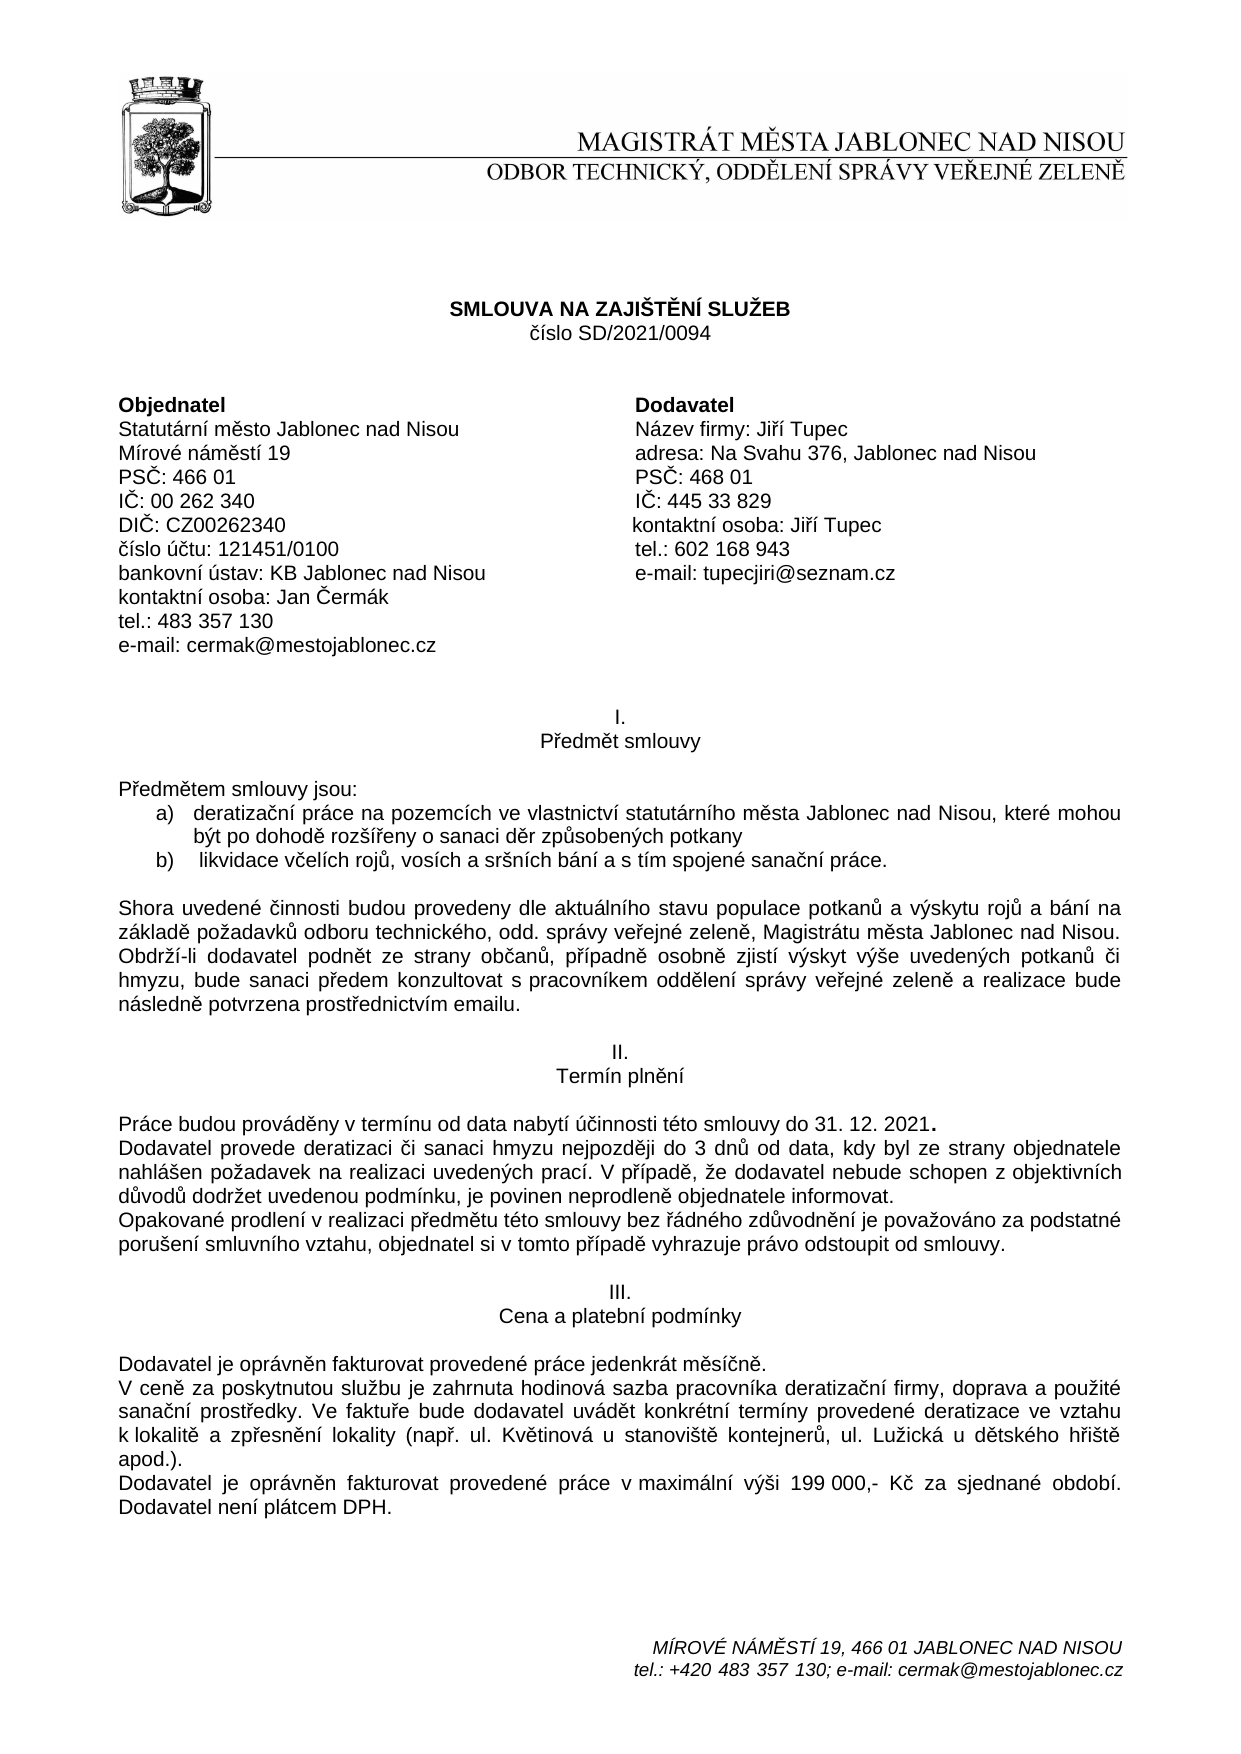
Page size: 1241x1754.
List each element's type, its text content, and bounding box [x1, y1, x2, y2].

text Termín plnění [118, 1064, 1122, 1088]
list likvidace včelích rojů, vosích a sršních bání a s tím spojené sanační práce. [156, 848, 1122, 872]
list deratizační práce na pozemcích ve vlastnictví statutárního města Jablonec nad Nisou, které mohou být po dohodě rozšířeny o sanaci děr způsobených potkany [156, 800, 1122, 848]
text DIČ: CZ00262340 kontaktní osoba: Jiří Tupec [118, 513, 1122, 537]
text e-mail: cermak@mestojablonec.cz [118, 632, 1122, 656]
text číslo SD/2021/0094 [118, 321, 1122, 345]
text číslo účtu: 121451/0100 tel.: 602 168 943 [118, 537, 1122, 561]
text SMLOUVA NA ZAJIŠTĚNÍ SLUŽEB [118, 297, 1122, 321]
text Shora uvedené činnosti budou provedeny dle aktuálního stavu populace potkanů a výskytu rojů a bání na základě požadavků odboru technického, odd. správy veřejné zeleně, Magistrátu města Jablonec nad Nisou. Obdrží-li dodavatel podnět ze strany občanů, případně osobně zjistí výskyt výše uvedených potkanů či hmyzu, bude sanaci předem konzultovat s pracovníkem oddělení správy veřejné zeleně a realizace bude následně potvrzena prostřednictvím emailu. [118, 896, 1122, 1016]
text Cena a platební podmínky [118, 1303, 1122, 1327]
text I. [118, 704, 1122, 728]
text Dodavatel provede deratizaci či sanaci hmyzu nejpozději do 3 dnů od data, kdy byl ze strany objednatele nahlášen požadavek na realizaci uvedených prací. V případě, že dodavatel nebude schopen z objektivních důvodů dodržet uvedenou podmínku, je povinen neprodleně objednatele informovat. [118, 1136, 1122, 1208]
text Statutární město Jablonec nad Nisou Název firmy: Jiří Tupec [118, 417, 1122, 441]
text Práce budou prováděny v termínu od data nabytí účinnosti této smlouvy do 31. 12. 2021. [118, 1112, 1122, 1136]
text Opakované prodlení v realizaci předmětu této smlouvy bez řádného zdůvodnění je považováno za podstatné porušení smluvního vztahu, objednatel si v tomto případě vyhrazuje právo odstoupit od smlouvy. [118, 1208, 1122, 1256]
picture [118, 73, 1128, 221]
text V ceně za poskytnutou službu je zahrnuta hodinová sazba pracovníka deratizační firmy, doprava a použité sanační prostředky. Ve faktuře bude dodavatel uvádět konkrétní termíny provedené deratizace ve vztahu k lokalitě a zpřesnění lokality (např. ul. Květinová u stanoviště kontejnerů, ul. Lužická u dětského hřiště apod.). [118, 1375, 1122, 1471]
text Mírové náměstí 19 adresa: Na Svahu 376, Jablonec nad Nisou [118, 441, 1122, 465]
text Předmětem smlouvy jsou: [118, 776, 1122, 800]
text II. [118, 1040, 1122, 1064]
text Předmět smlouvy [118, 728, 1122, 752]
text Objednatel Dodavatel [118, 393, 1122, 417]
text bankovní ústav: KB Jablonec nad Nisou e-mail: tupecjiri@seznam.cz [118, 561, 1122, 584]
text Dodavatel je oprávněn fakturovat provedené práce v maximální výši 199 000,- Kč za sjednané období. Dodavatel není plátcem DPH. [118, 1471, 1122, 1519]
text PSČ: 466 01 PSČ: 468 01 [118, 465, 1122, 489]
text kontaktní osoba: Jan Čermák [118, 584, 1122, 608]
text Dodavatel je oprávněn fakturovat provedené práce jedenkrát měsíčně. [118, 1351, 1122, 1375]
text III. [118, 1279, 1122, 1303]
text tel.: 483 357 130 [118, 608, 1122, 632]
text IČ: 00 262 340 IČ: 445 33 829 [118, 489, 1122, 513]
